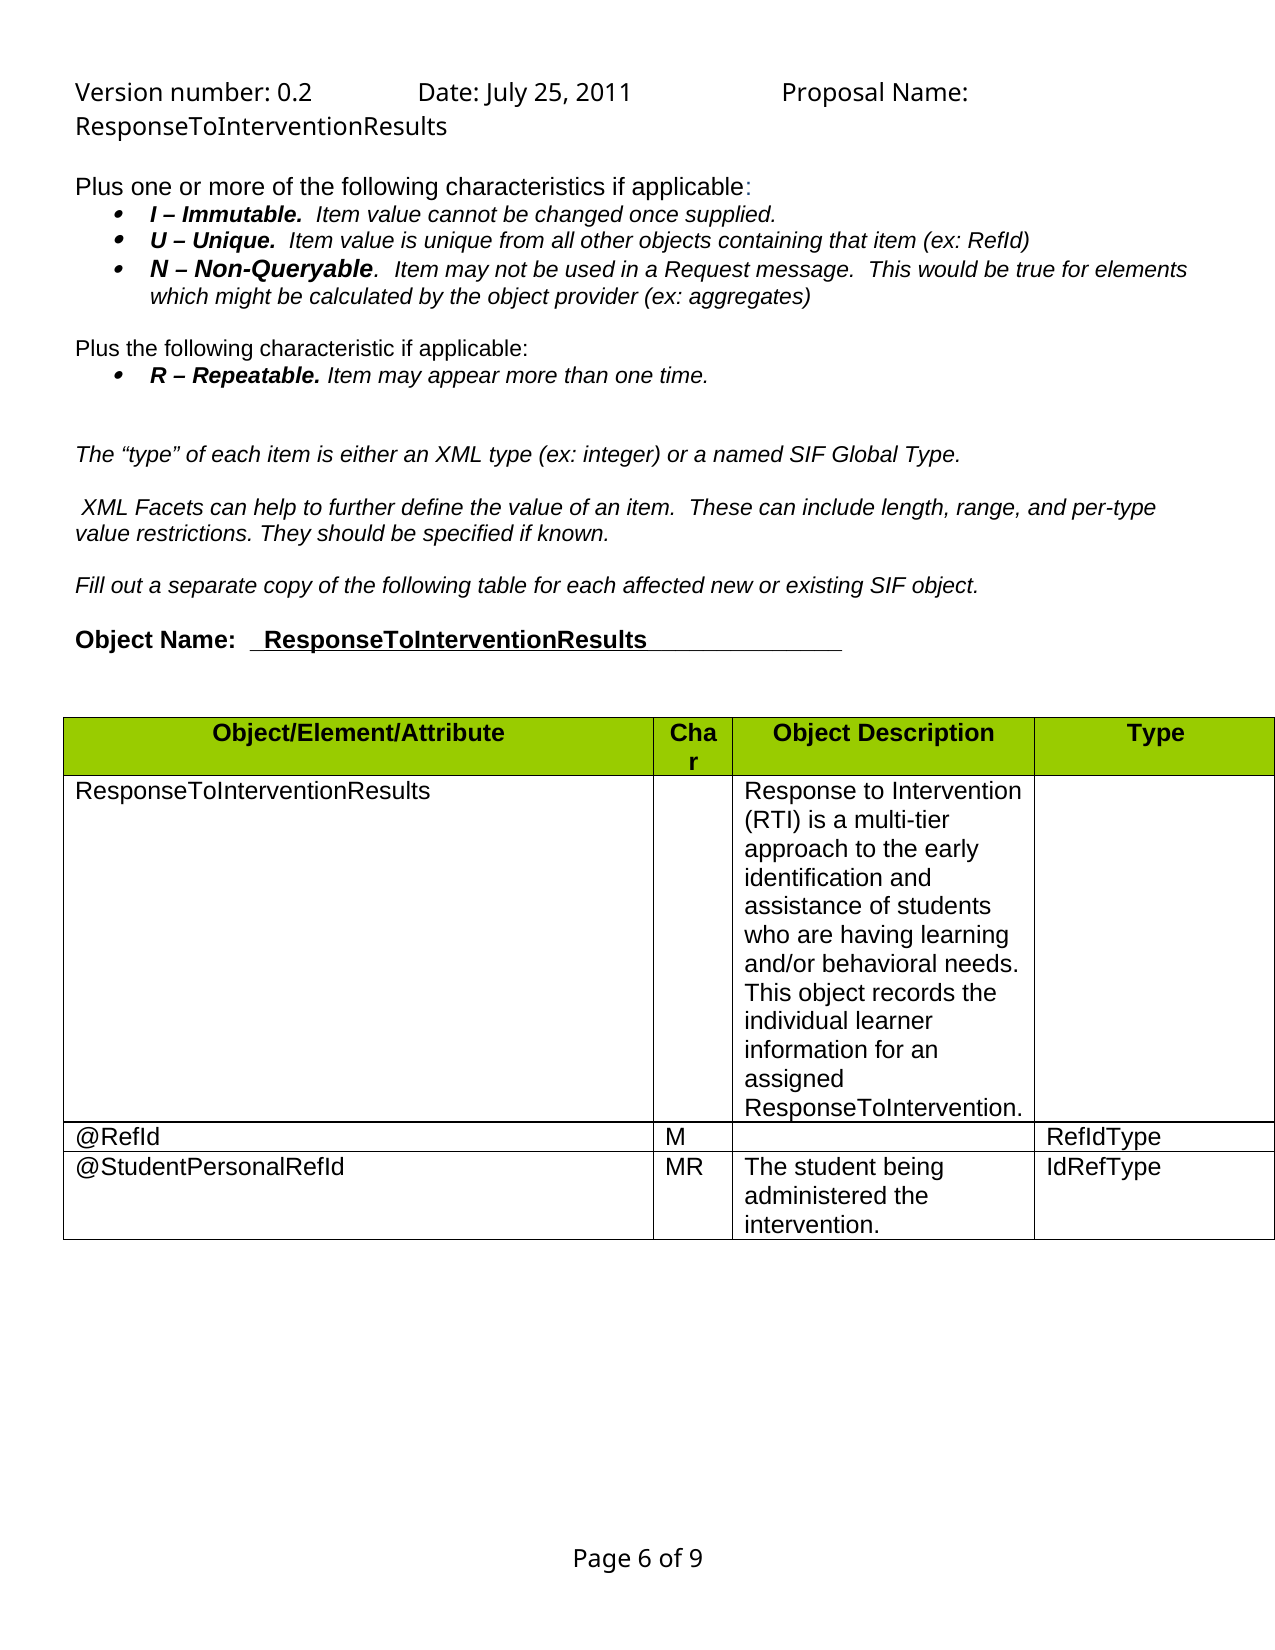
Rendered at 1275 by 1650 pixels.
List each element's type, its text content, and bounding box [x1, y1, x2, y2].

table_header Object Description [733, 718, 1034, 775]
table_cell IdRefType [1035, 1152, 1274, 1238]
table_cell MR [654, 1152, 732, 1238]
table_cell M [654, 1123, 732, 1151]
table_cell @RefId [64, 1123, 653, 1151]
table_cell [654, 776, 732, 1121]
table_cell [733, 1123, 1034, 1151]
list R – Repeatable. Item may appear more than one time. [112, 362, 1200, 388]
table_cell Response to Intervention (RTI) is a multi-tier approach to the early identification and assistance of students who are having learning and/or behavioral needs. This object records the individual learner information for an assigned ResponseToIntervention. [733, 776, 1034, 1121]
list U – Unique. Item value is unique from all other objects containing that item (ex: RefId) [112, 227, 1200, 254]
table_cell ResponseToInterventionResults [64, 776, 653, 1121]
table_cell [1035, 776, 1274, 1121]
table_cell The student being administered the intervention. [733, 1152, 1034, 1238]
table_header Type [1035, 718, 1274, 775]
text XML Facets can help to further define the value of an item. These can include length, range, and per-type value restrictions. They should be specified if known. [75, 493, 1200, 546]
table_header Char [654, 718, 732, 775]
table_header Object/Element/Attribute [64, 718, 653, 775]
text Plus one or more of the following characteristics if applicable: [75, 172, 1200, 201]
table_cell RefIdType [1035, 1123, 1274, 1151]
text The “type” of each item is either an XML type (ex: integer) or a named SIF Global Type. [75, 441, 1200, 467]
text Object Name: _ResponseToInterventionResults______________ [75, 625, 1200, 654]
list N – Non-Queryable. Item may not be used in a Request message. This would be true for elements which might be calculated by the object provider (ex: aggregates) [112, 254, 1200, 309]
text Fill out a separate copy of the following table for each affected new or existing SIF object. [75, 572, 1200, 599]
text Plus the following characteristic if applicable: [75, 335, 1200, 362]
table_cell @StudentPersonalRefId [64, 1152, 653, 1238]
list I – Immutable. Item value cannot be changed once supplied. [112, 201, 1200, 227]
